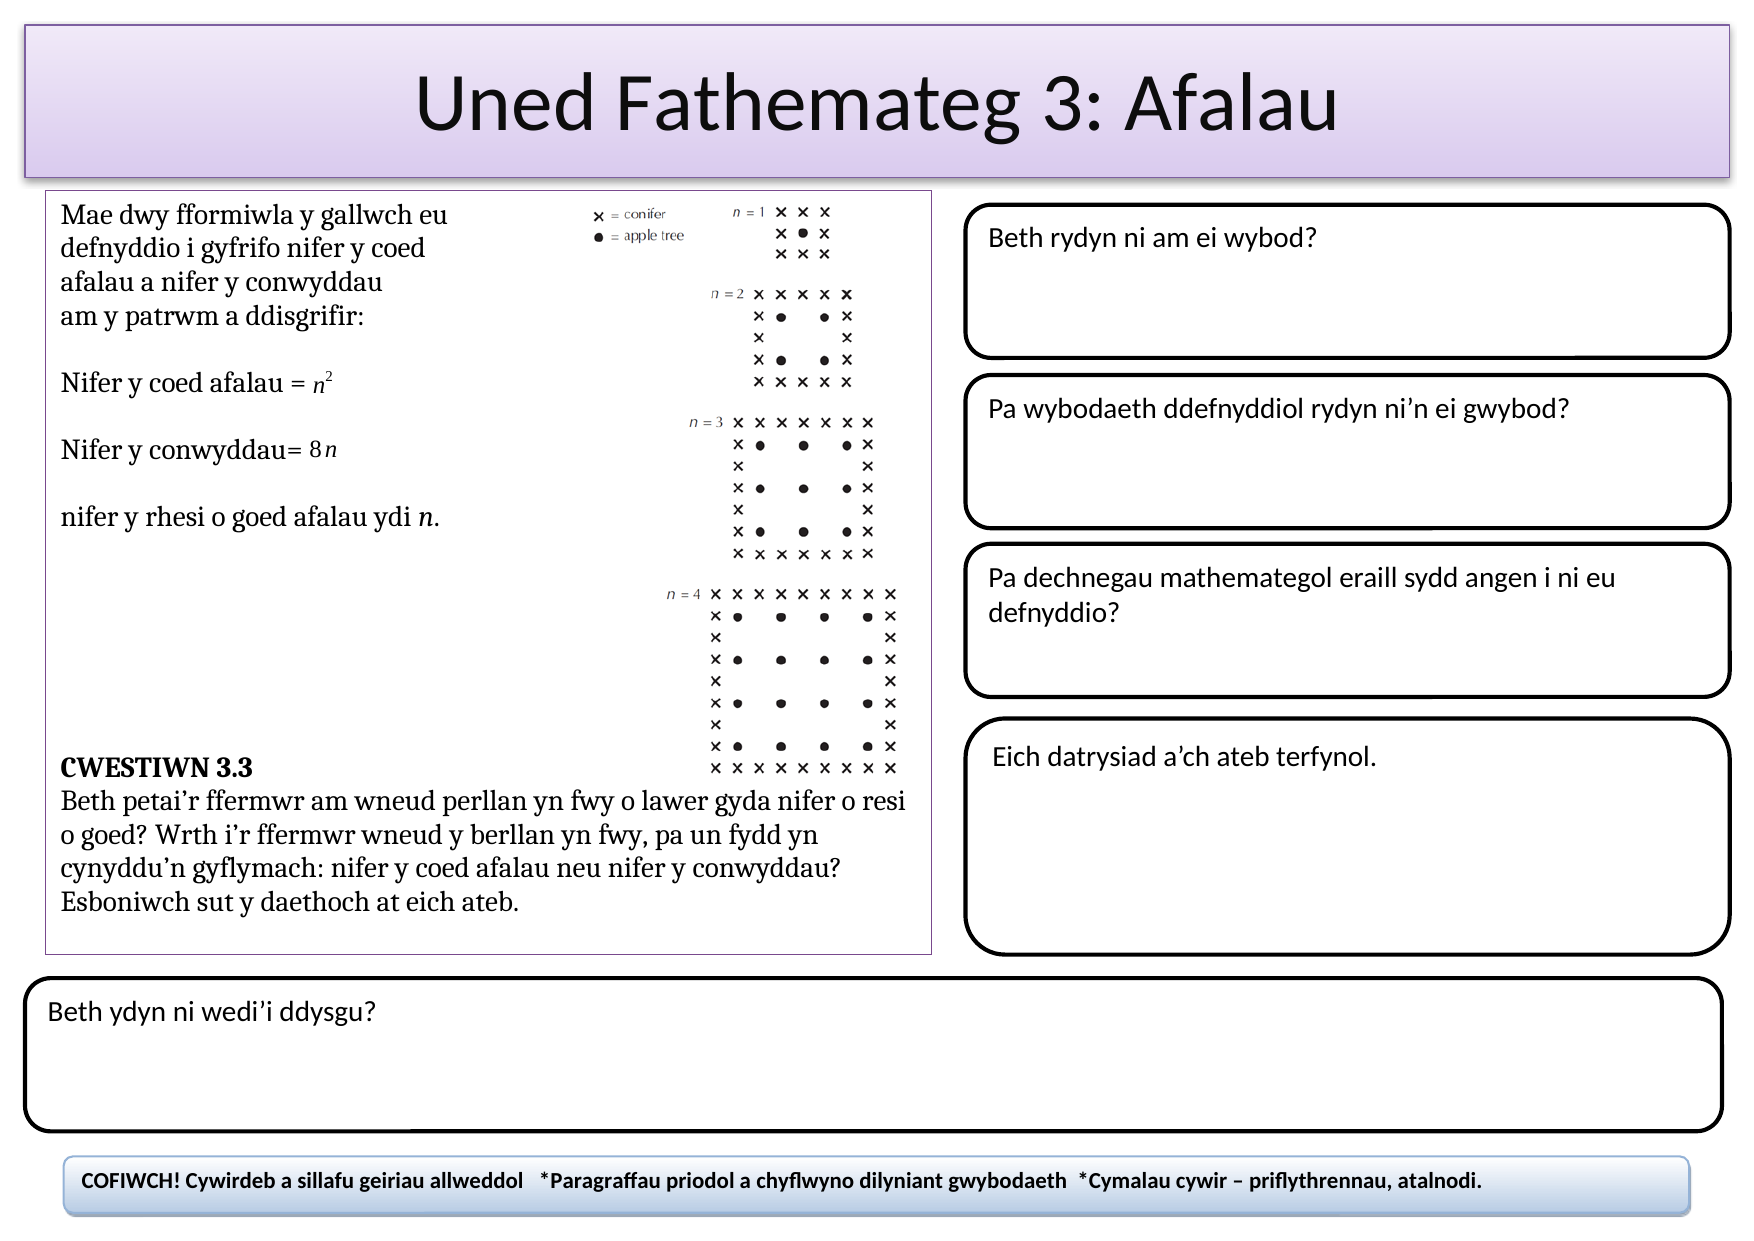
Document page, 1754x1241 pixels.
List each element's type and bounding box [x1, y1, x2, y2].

picture [589, 204, 897, 775]
